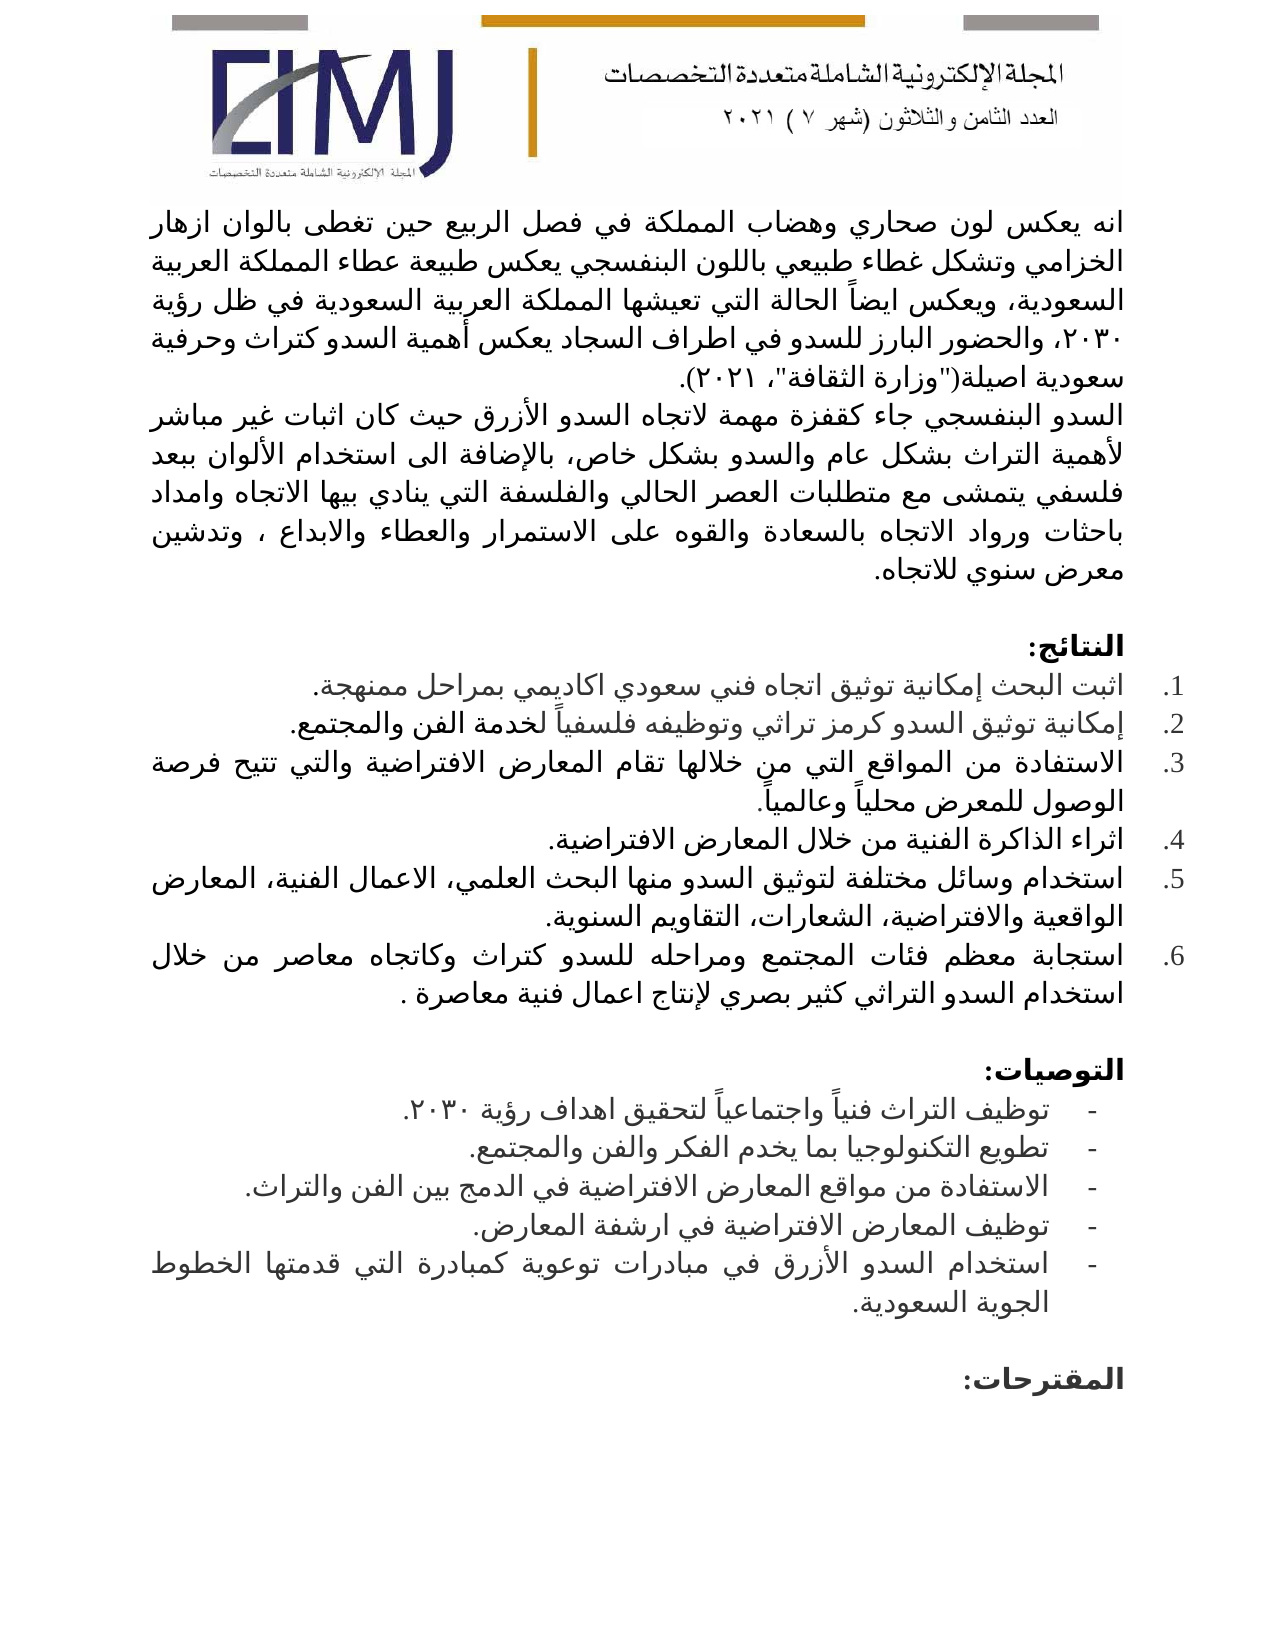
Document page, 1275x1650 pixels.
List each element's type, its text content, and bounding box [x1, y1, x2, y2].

text النتائج: [150, 629, 1125, 663]
text التوصيات: [150, 1053, 1125, 1087]
list توظيف المعارض الافتراضية في ارشفة المعارض. [150, 1208, 1087, 1241]
list اثبت البحث إمكانية توثيق اتجاه فني سعودي اكاديمي بمراحل ممنهجة. [150, 668, 1162, 702]
list استخدام وسائل مختلفة لتوثيق السدو منها البحث العلمي، الاعمال الفنية، المعارض الواقعية والافتراضية، الشعارات، التقاويم السنوية. [150, 861, 1162, 933]
list اثراء الذاكرة الفنية من خلال المعارض الافتراضية. [150, 822, 1162, 856]
list الاستفادة من المواقع التي من خلالها تقام المعارض الافتراضية والتي تتيح فرصة الوصول للمعرض محلياً وعالمياً. [150, 745, 1162, 817]
list إمكانية توثيق السدو كرمز تراثي وتوظيفه فلسفياً لخدمة الفن والمجتمع. [150, 707, 1162, 740]
list استخدام السدو الأزرق في مبادرات توعوية كمبادرة التي قدمتها الخطوط الجوية السعودية. [150, 1246, 1087, 1318]
picture [150, 15, 1124, 206]
list استجابة معظم فئات المجتمع ومراحله للسدو كتراث وكاتجاه معاصر من خلال استخدام السدو التراثي كثير بصري لإنتاج اعمال فنية معاصرة . [150, 938, 1162, 1010]
list توظيف التراث فنياً واجتماعياً لتحقيق اهداف رؤية ٢٠٣٠. [150, 1092, 1087, 1126]
text السدو البنفسجي جاء كقفزة مهمة لاتجاه السدو الأزرق حيث كان اثبات غير مباشر لأهمية التراث بشكل عام والسدو بشكل خاص، بالإضافة الى استخدام الألوان ببعد فلسفي يتمشى مع متطلبات العصر الحالي والفلسفة التي ينادي بيها الاتجاه وامداد باحثات ورواد الاتجاه بالسعادة والقوه على الاستمرار والعطاء والابداع ، وتدشين معرض سنوي للاتجاه. [150, 398, 1125, 586]
list الاستفادة من مواقع المعارض الافتراضية في الدمج بين الفن والتراث. [150, 1169, 1087, 1203]
list تطويع التكنولوجيا بما يخدم الفكر والفن والمجتمع. [150, 1131, 1087, 1164]
text المقترحات: [150, 1362, 1125, 1395]
